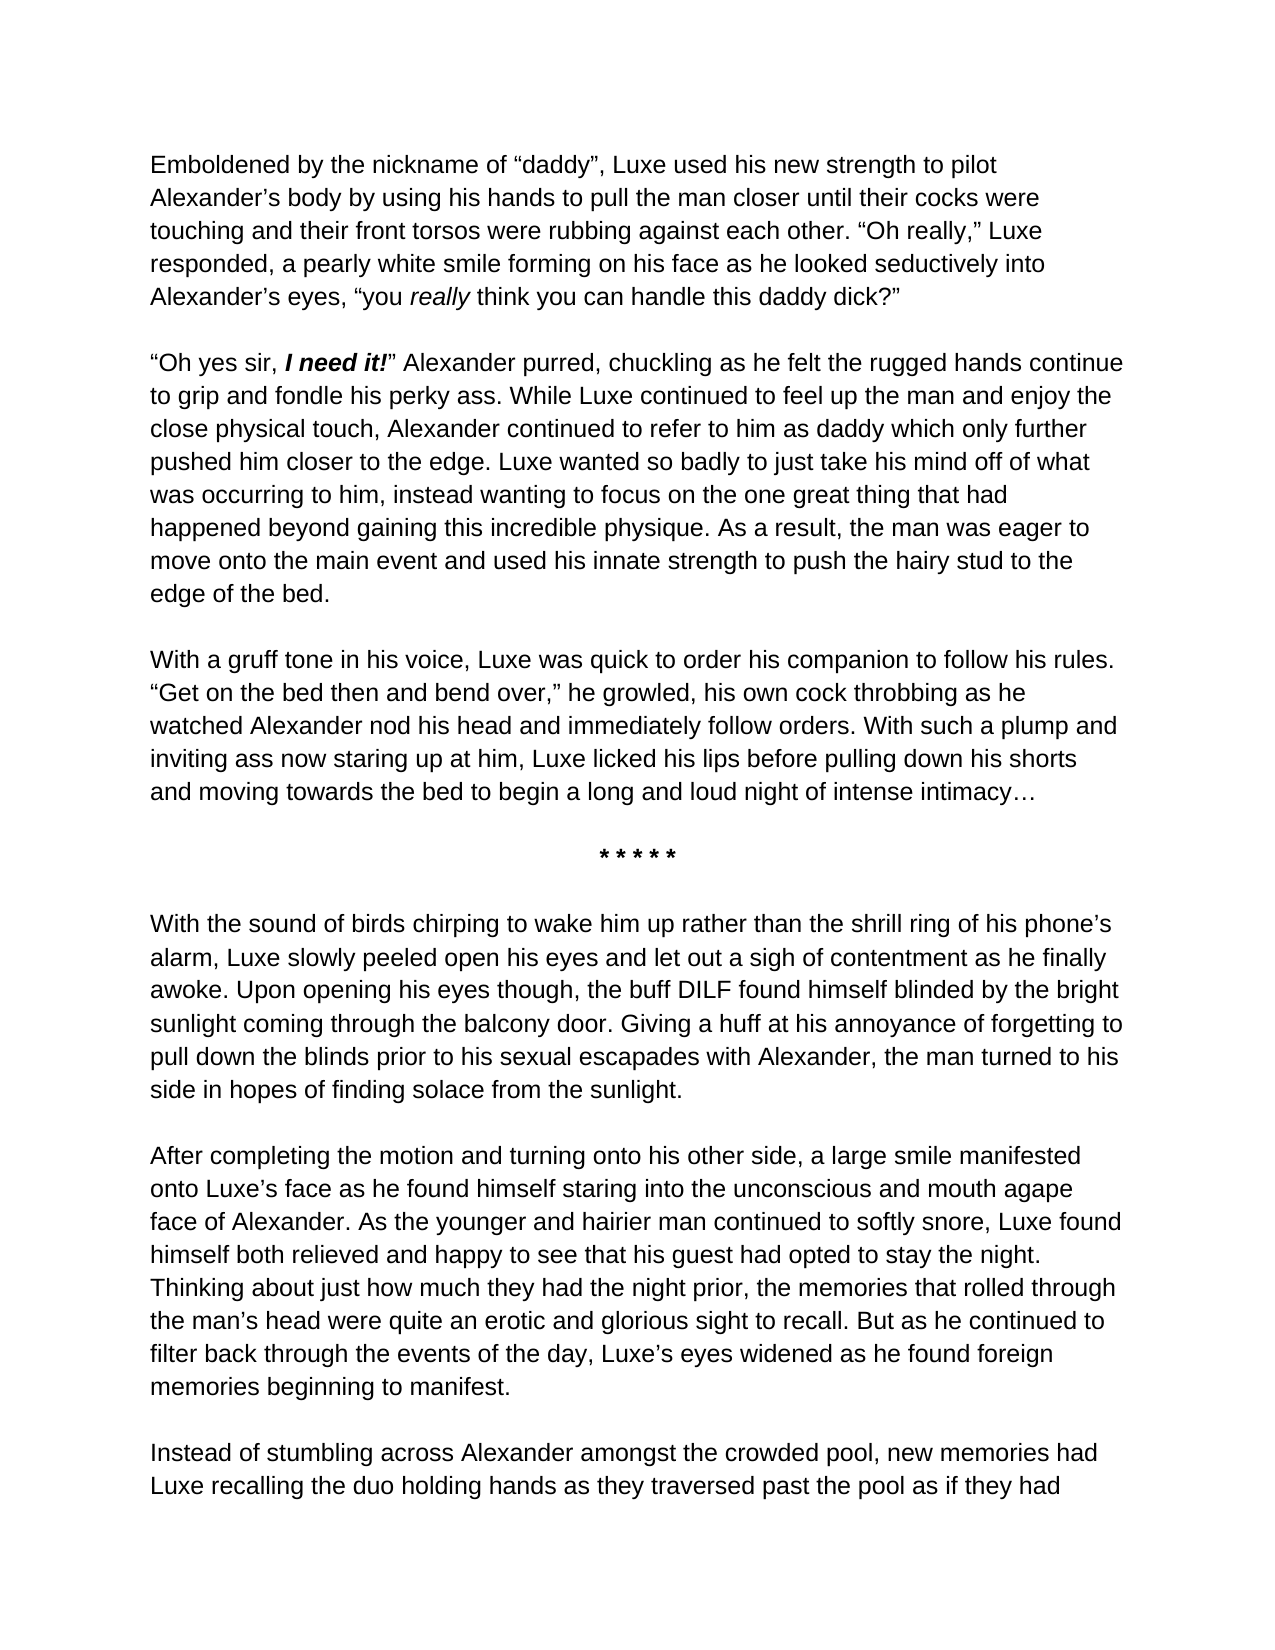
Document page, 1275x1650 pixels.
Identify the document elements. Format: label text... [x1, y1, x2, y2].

text * * * * * [150, 843, 1125, 872]
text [150, 1438, 1125, 1499]
text “Oh yes sir, I need it!” Alexander purred, chuckling as he felt the rugged hands continue to grip and fondle his perky ass. While Luxe continued to feel up the man and enjoy the close physical touch, Alexander continued to refer to him as daddy which only further pushed him closer to the edge. Luxe wanted so badly to just take his mind off of what was occurring to him, instead wanting to focus on the one great thing that had happened beyond gaining this incredible physique. As a result, the man was eager to move onto the main event and used his innate strength to push the hairy stud to the edge of the bed. [150, 348, 1125, 608]
text With a gruff tone in his voice, Luxe was quick to order his companion to follow his rules. “Get on the bed then and bend over,” he growled, his own cock throbbing as he watched Alexander nod his head and immediately follow orders. With such a plump and inviting ass now staring up at him, Luxe licked his lips before pulling down his shorts and moving towards the bed to begin a long and loud night of intense intimacy… [150, 645, 1125, 806]
text With the sound of birds chirping to wake him up rather than the shrill ring of his phone’s alarm, Luxe slowly peeled open his eyes and let out a sigh of contentment as he finally awoke. Upon opening his eyes though, the buff DILF found himself blinded by the bright sunlight coming through the balcony door. Giving a huff at his annoyance of forgetting to pull down the blinds prior to his sexual escapades with Alexander, the man turned to his side in hopes of finding solace from the sunlight. [150, 909, 1125, 1103]
text After completing the motion and turning onto his other side, a large smile manifested onto Luxe’s face as he found himself staring into the unconscious and mouth agape face of Alexander. As the younger and hairier man continued to softly snore, Luxe found himself both relieved and happy to see that his guest had opted to stay the night. Thinking about just how much they had the night prior, the memories that rolled through the man’s head were quite an erotic and glorious sight to recall. But as he continued to filter back through the events of the day, Luxe’s eyes widened as he found foreign memories beginning to manifest. [150, 1141, 1125, 1401]
text Emboldened by the nickname of “daddy”, Luxe used his new strength to pilot Alexander’s body by using his hands to pull the man closer until their cocks were touching and their front torsos were rubbing against each other. “Oh really,” Luxe responded, a pearly white smile forming on his face as he looked seductively into Alexander’s eyes, “you really think you can handle this daddy dick?” [150, 150, 1125, 311]
